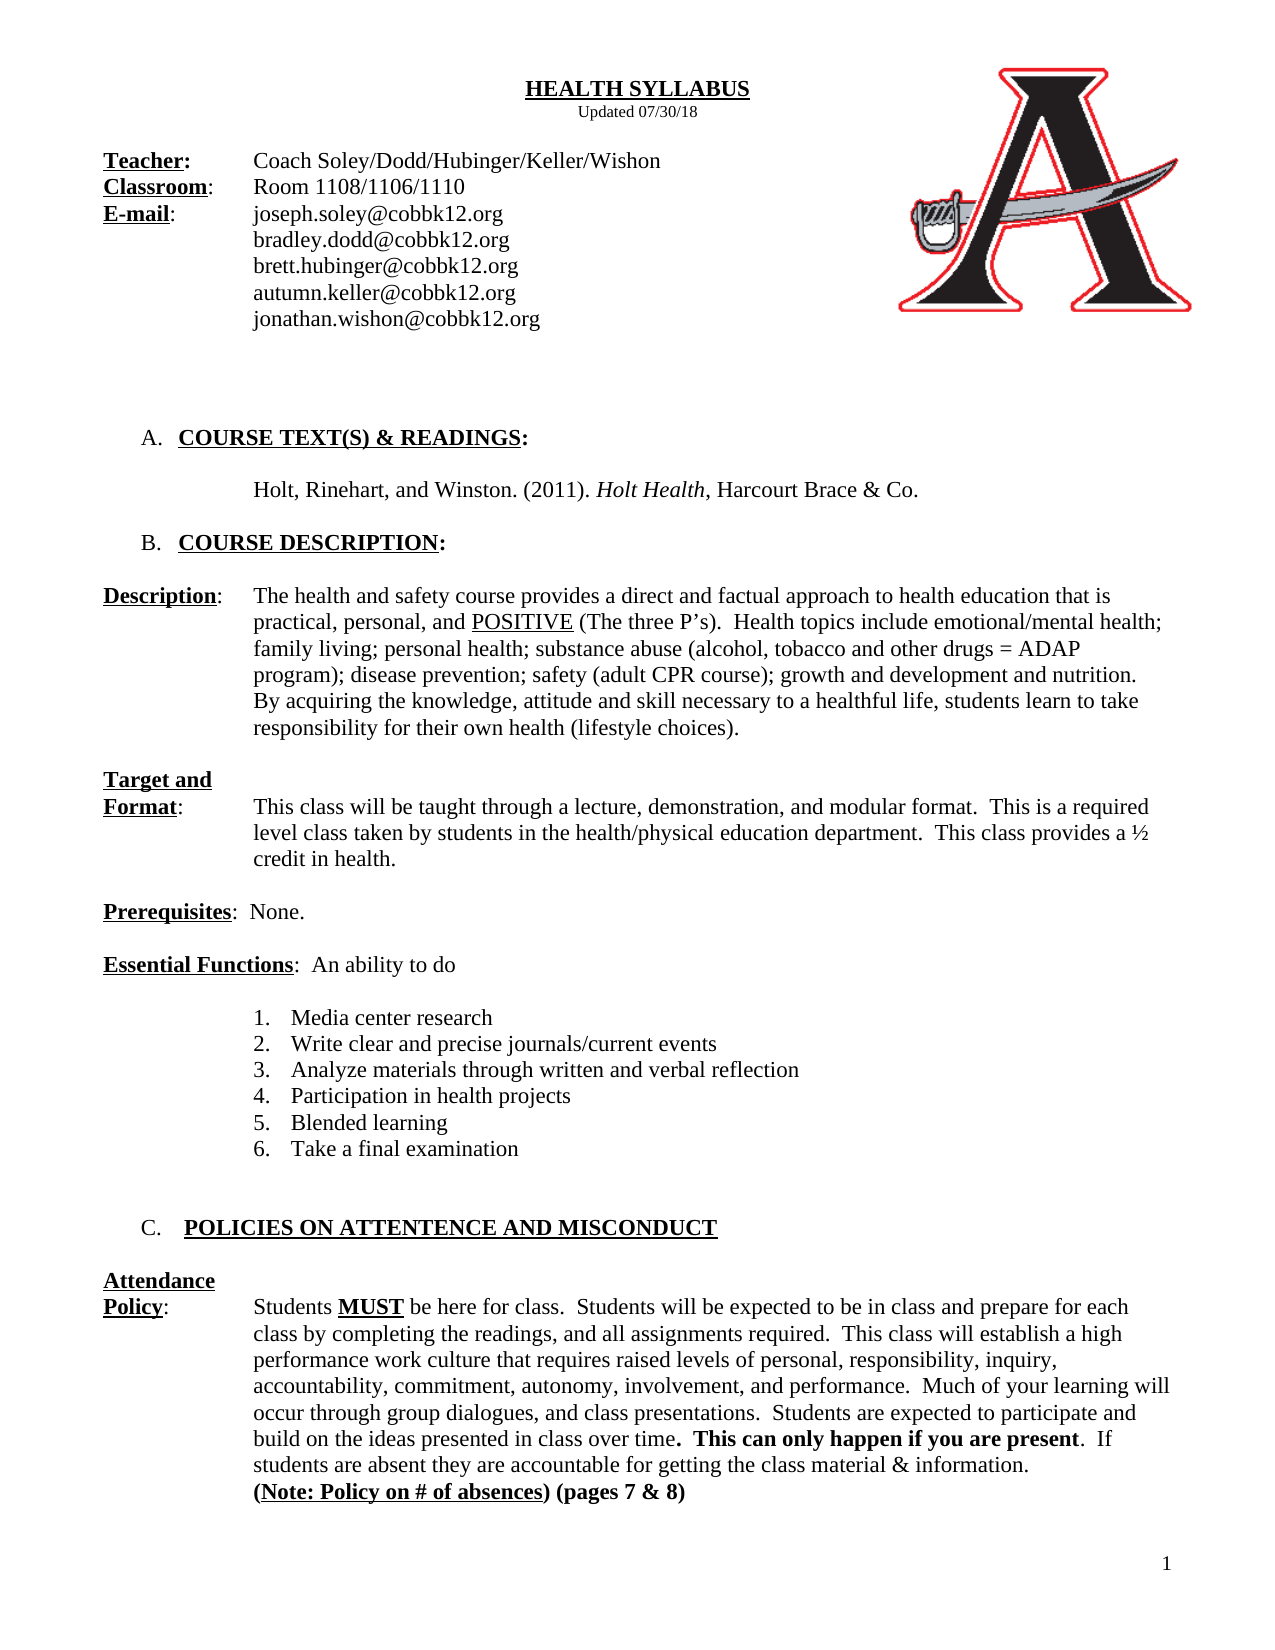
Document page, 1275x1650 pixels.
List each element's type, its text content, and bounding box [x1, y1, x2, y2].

title E-mail: joseph.soley@cobbk12.org [103, 199, 1172, 226]
title POLICIES ON ATTENTENCE AND MISCONDUCT [141, 1214, 1172, 1241]
title Prerequisites: None. [103, 898, 1172, 924]
title Classroom: Room 1108/1106/1110 [103, 173, 1172, 199]
title COURSE TEXT(S) & : [141, 424, 1172, 450]
title Blended learning [253, 1109, 1172, 1135]
picture [889, 56, 1199, 324]
title Media center research [253, 1003, 1172, 1030]
title COURSE DESCRIPTION: [141, 529, 1172, 556]
title jonathan.wishon@cobbk12.org [103, 305, 1172, 331]
title autumn.keller@cobbk12.org [103, 279, 1172, 305]
title Attendance [103, 1267, 1172, 1293]
title HEALTH SYLLABUS [103, 75, 1172, 101]
title Essential Functions: An ability to do [103, 951, 1172, 977]
title Participation in health projects [253, 1083, 1172, 1109]
title (Note: Policy on # of absences) (pages 7 & 8) [253, 1478, 1172, 1504]
title Holt, Rinehart, and Winston. (2011). Holt Health, Harcourt Brace & Co. [178, 476, 1172, 503]
title Take a final examination [253, 1135, 1172, 1162]
title bradley.dodd@cobbk12.org [103, 226, 1172, 252]
title brett.hubinger@cobbk12.org [103, 252, 1172, 279]
title Updated 07/30/18 [103, 101, 1172, 121]
title Write clear and precise journals/current events [253, 1030, 1172, 1056]
title Policy: Students MUST be here for class. Students will be expected to be in class and prepare for each class by completing the readings, and all assignments required. This class will establish a high performance work culture that requires raised levels of personal, responsibility, inquiry, accountability, commitment, autonomy, involvement, and performance. Much of your learning will occur through group dialogues, and class presentations. Students are expected to participate and build on the ideas presented in class over time. This can only happen if you are present. If students are absent they are accountable for getting the class material & information. [103, 1293, 1172, 1478]
title Teacher: Coach Soley/Dodd/Hubinger/Keller/Wishon [103, 147, 1172, 173]
title Description: The health and safety course provides a direct and factual approach to health education that is practical, personal, and POSITIVE (The three P’s). Health topics include emotional/mental health; family living; personal health; substance abuse (alcohol, tobacco and other drugs = ADAP program); disease prevention; safety (adult CPR course); growth and development and nutrition. By acquiring the knowledge, attitude and skill necessary to a healthful life, students learn to take responsibility for their own health (lifestyle choices). [103, 582, 1172, 740]
title Format: This class will be taught through a lecture, demonstration, and modular format. This is a required level class taken by students in the health/physical education department. This class provides a ½ credit in health. [103, 793, 1172, 872]
title Analyze materials through written and verbal reflection [253, 1056, 1172, 1083]
title Target and [103, 766, 1172, 793]
